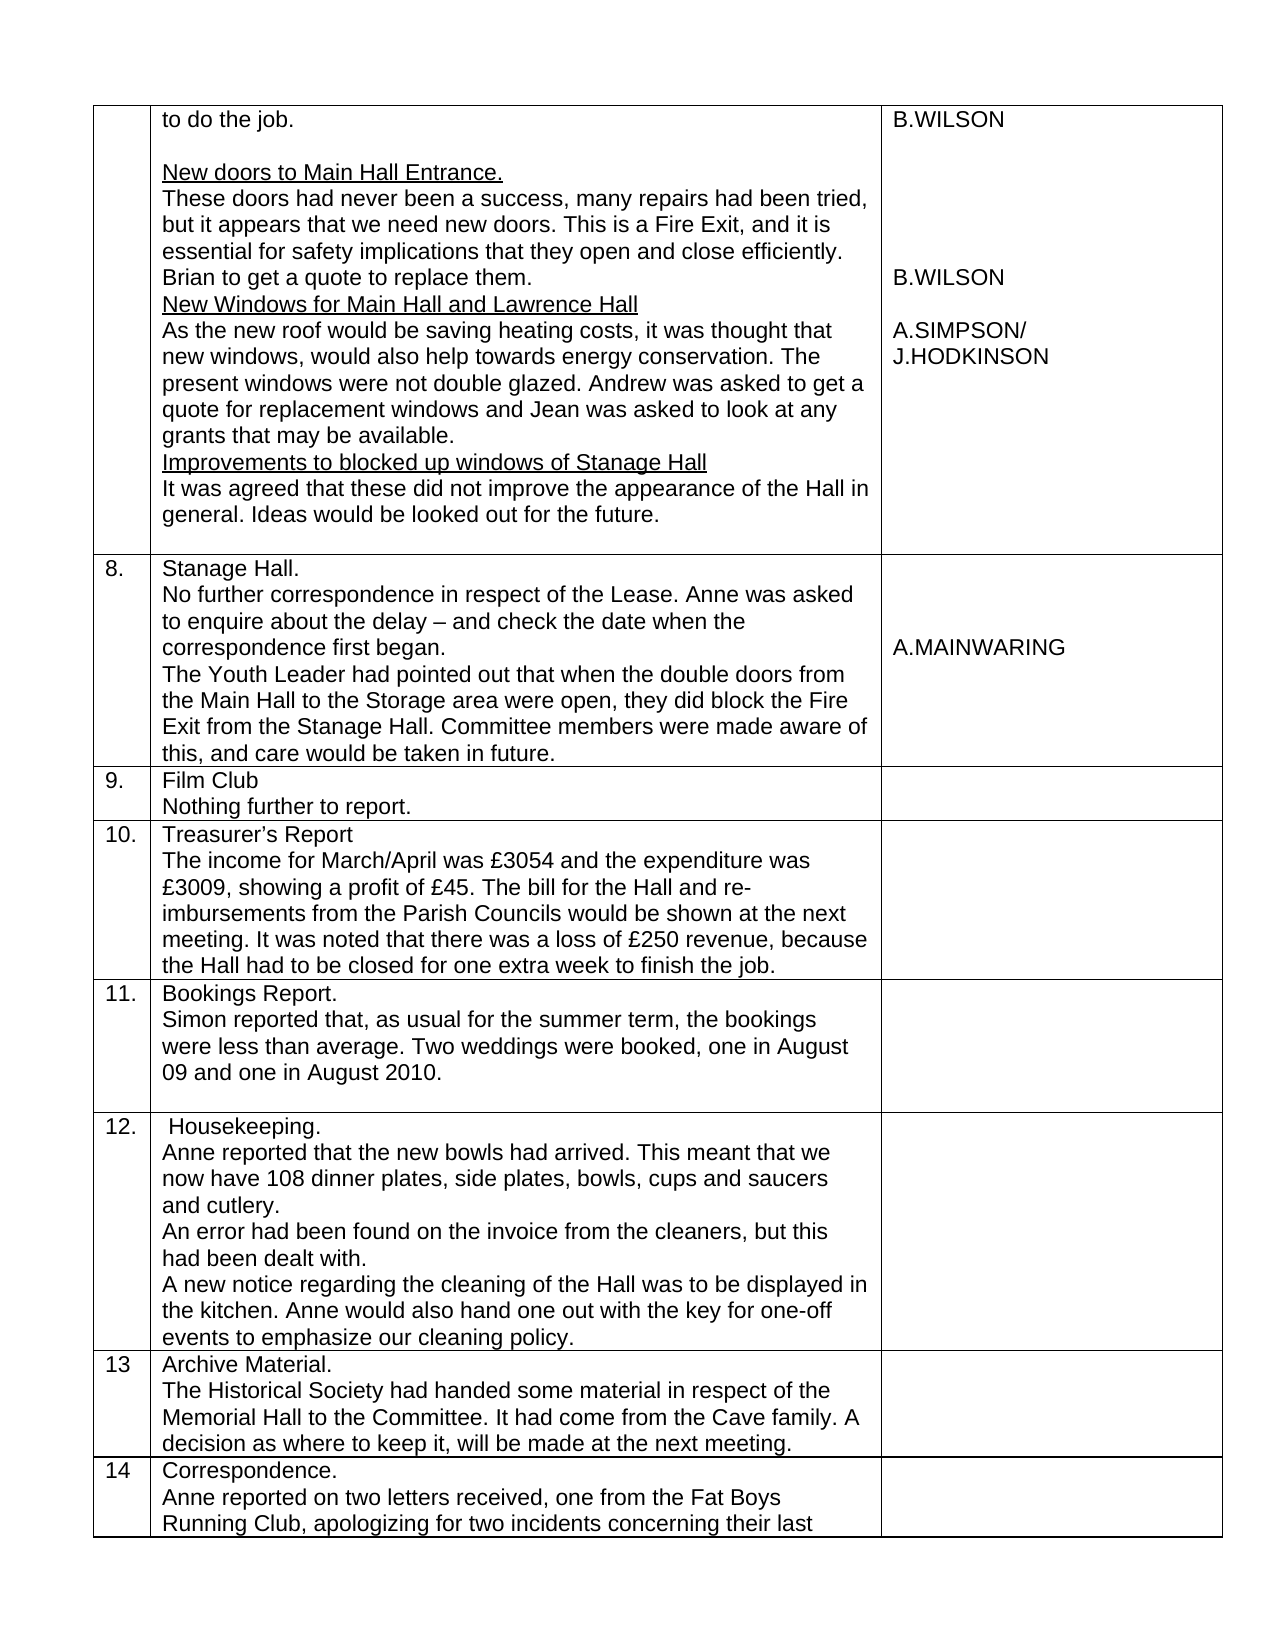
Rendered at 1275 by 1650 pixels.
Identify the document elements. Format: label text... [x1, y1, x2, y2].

table_cell [882, 821, 1222, 979]
table_cell A.MAINWARING [882, 555, 1222, 766]
table_cell 8. [94, 555, 150, 766]
table_cell Archive Material. The Historical Society had handed some material in respect of the Memorial Hall to the Committee. It had come from the Cave family. A decision as where to keep it, will be made at the next meeting. [151, 1351, 881, 1456]
table_cell [882, 1458, 1222, 1536]
table_cell [882, 980, 1222, 1112]
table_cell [882, 106, 1222, 554]
table_cell Treasurer’s Report The income for March/April was £3054 and the expenditure was £3009, showing a profit of £45. The bill for the Hall and re-imbursements from the Parish Councils would be shown at the next meeting. It was noted that there was a loss of £250 revenue, because the Hall had to be closed for one extra week to finish the job. [151, 821, 881, 979]
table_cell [151, 1458, 881, 1536]
table_cell 14 [94, 1458, 150, 1536]
table_cell Stanage Hall. No further correspondence in respect of the Lease. Anne was asked to enquire about the delay – and check the date when the correspondence first began. The Youth Leader had pointed out that when the double doors from the Main Hall to the Storage area were open, they did block the Fire Exit from the Stanage Hall. Committee members were made aware of this, and care would be taken in future. [151, 555, 881, 766]
table_cell 9. [94, 767, 150, 820]
table_cell [882, 767, 1222, 820]
table_cell 11. [94, 980, 150, 1112]
table_cell Film Club Nothing further to report. [151, 767, 881, 820]
table_cell 12. [94, 1113, 150, 1350]
table_cell 7. [94, 106, 150, 554]
table_cell [882, 1113, 1222, 1350]
table_cell 10. [94, 821, 150, 979]
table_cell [151, 106, 881, 554]
table_cell [882, 1351, 1222, 1456]
table_cell 13 [94, 1351, 150, 1456]
table_cell Bookings Report. Simon reported that, as usual for the summer term, the bookings were less than average. Two weddings were booked, one in August 09 and one in August 2010. [151, 980, 881, 1112]
table_cell Housekeeping. Anne reported that the new bowls had arrived. This meant that we now have 108 dinner plates, side plates, bowls, cups and saucers and cutlery. An error had been found on the invoice from the cleaners, but this had been dealt with. A new notice regarding the cleaning of the Hall was to be displayed in the kitchen. Anne would also hand one out with the key for one-off events to emphasize our cleaning policy. [151, 1113, 881, 1350]
